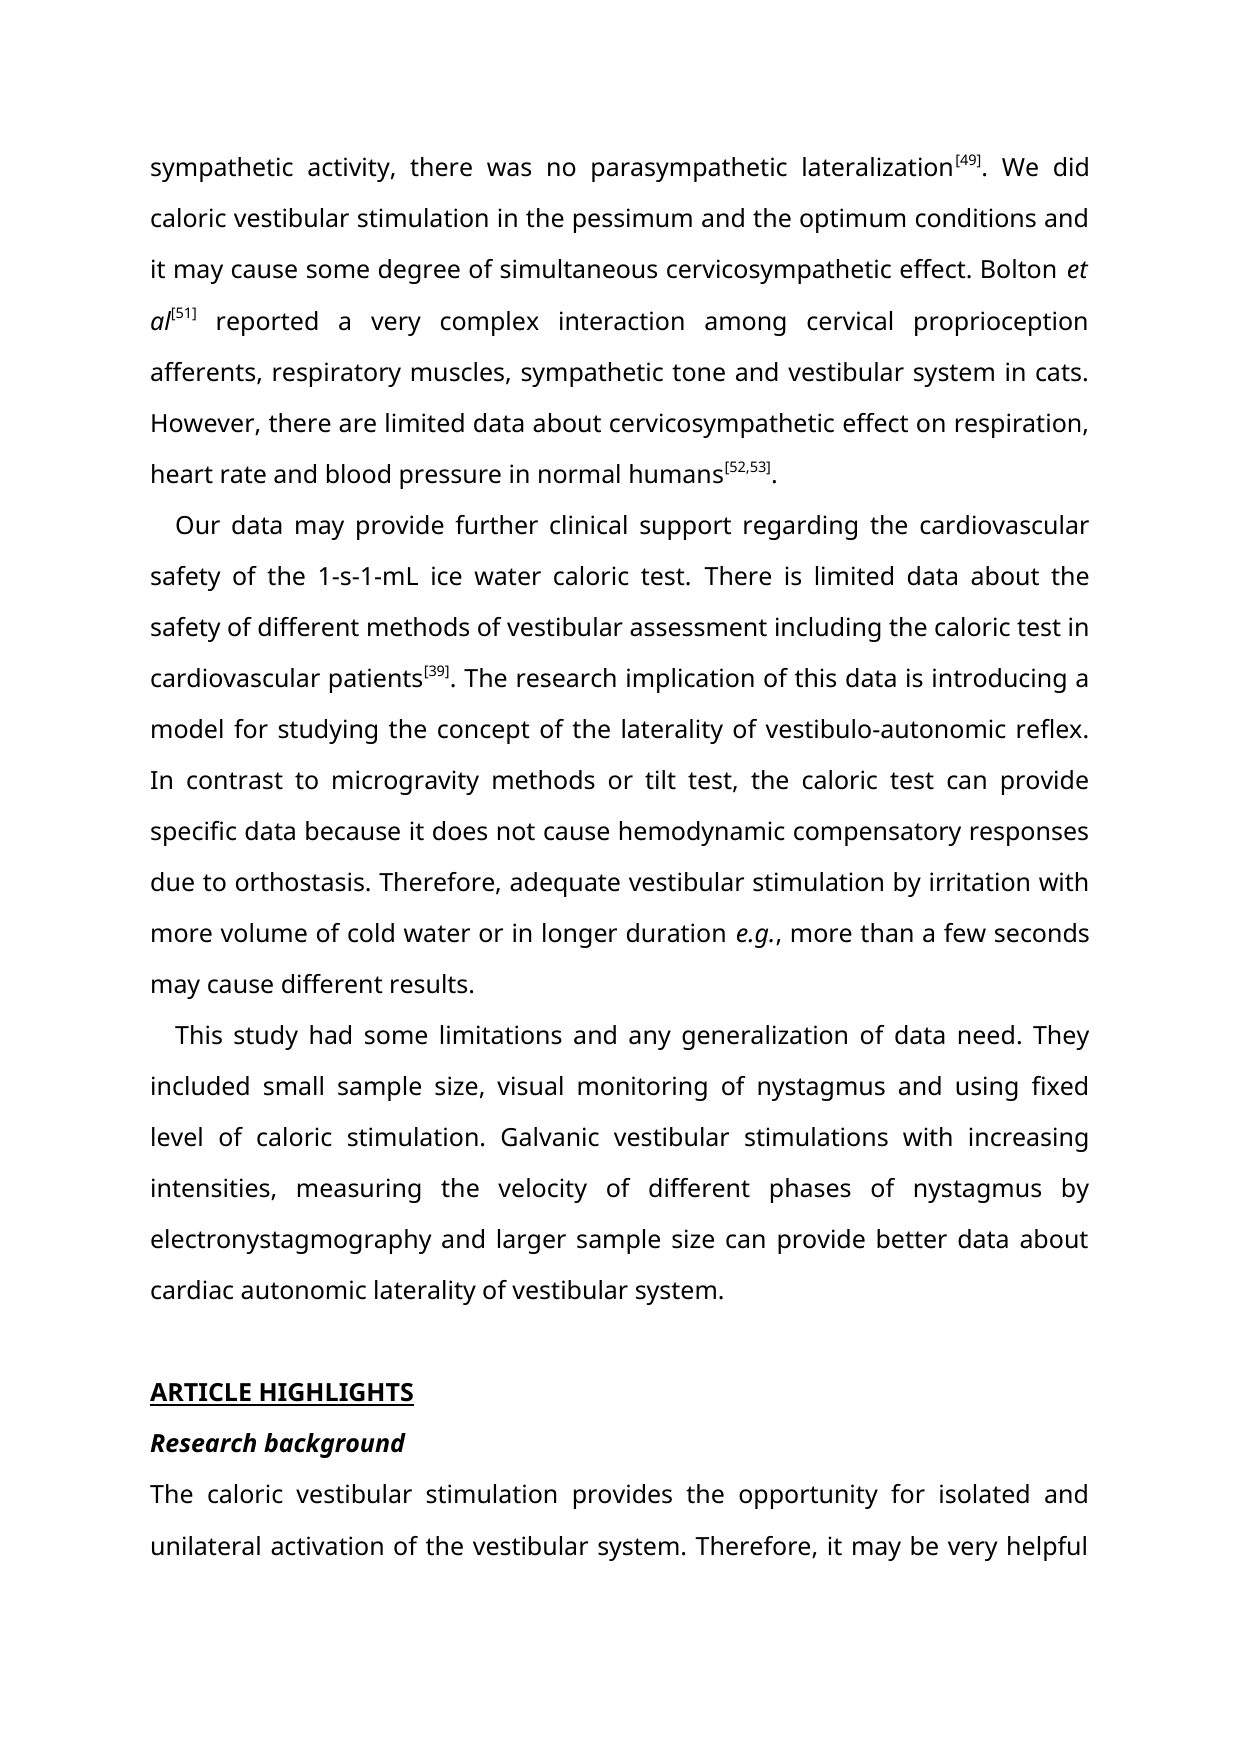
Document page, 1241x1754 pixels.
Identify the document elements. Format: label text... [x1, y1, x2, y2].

text ARTICLE HIGHLIGHTS [150, 1375, 1090, 1409]
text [150, 150, 1090, 490]
text Research background [150, 1426, 1090, 1460]
text This study had some limitations and any generalization of data need. They included small sample size, visual monitoring of nystagmus and using fixed level of caloric stimulation. Galvanic vestibular stimulations with increasing intensities, measuring the velocity of different phases of nystagmus by electronystagmography and larger sample size can provide better data about cardiac autonomic laterality of vestibular system. [150, 1018, 1090, 1307]
text Our data may provide further clinical support regarding the cardiovascular safety of the 1-s-1-mL ice water caloric test. There is limited data about the safety of different methods of vestibular assessment including the caloric test in cardiovascular patients[39]. The research implication of this data is introducing a model for studying the concept of the laterality of vestibulo-autonomic reflex. In contrast to microgravity methods or tilt test, the caloric test can provide specific data because it does not cause hemodynamic compensatory responses due to orthostasis. Therefore, adequate vestibular stimulation by irritation with more volume of cold water or in longer duration e.g., more than a few seconds may cause different results. [150, 507, 1090, 1001]
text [150, 1477, 1090, 1562]
